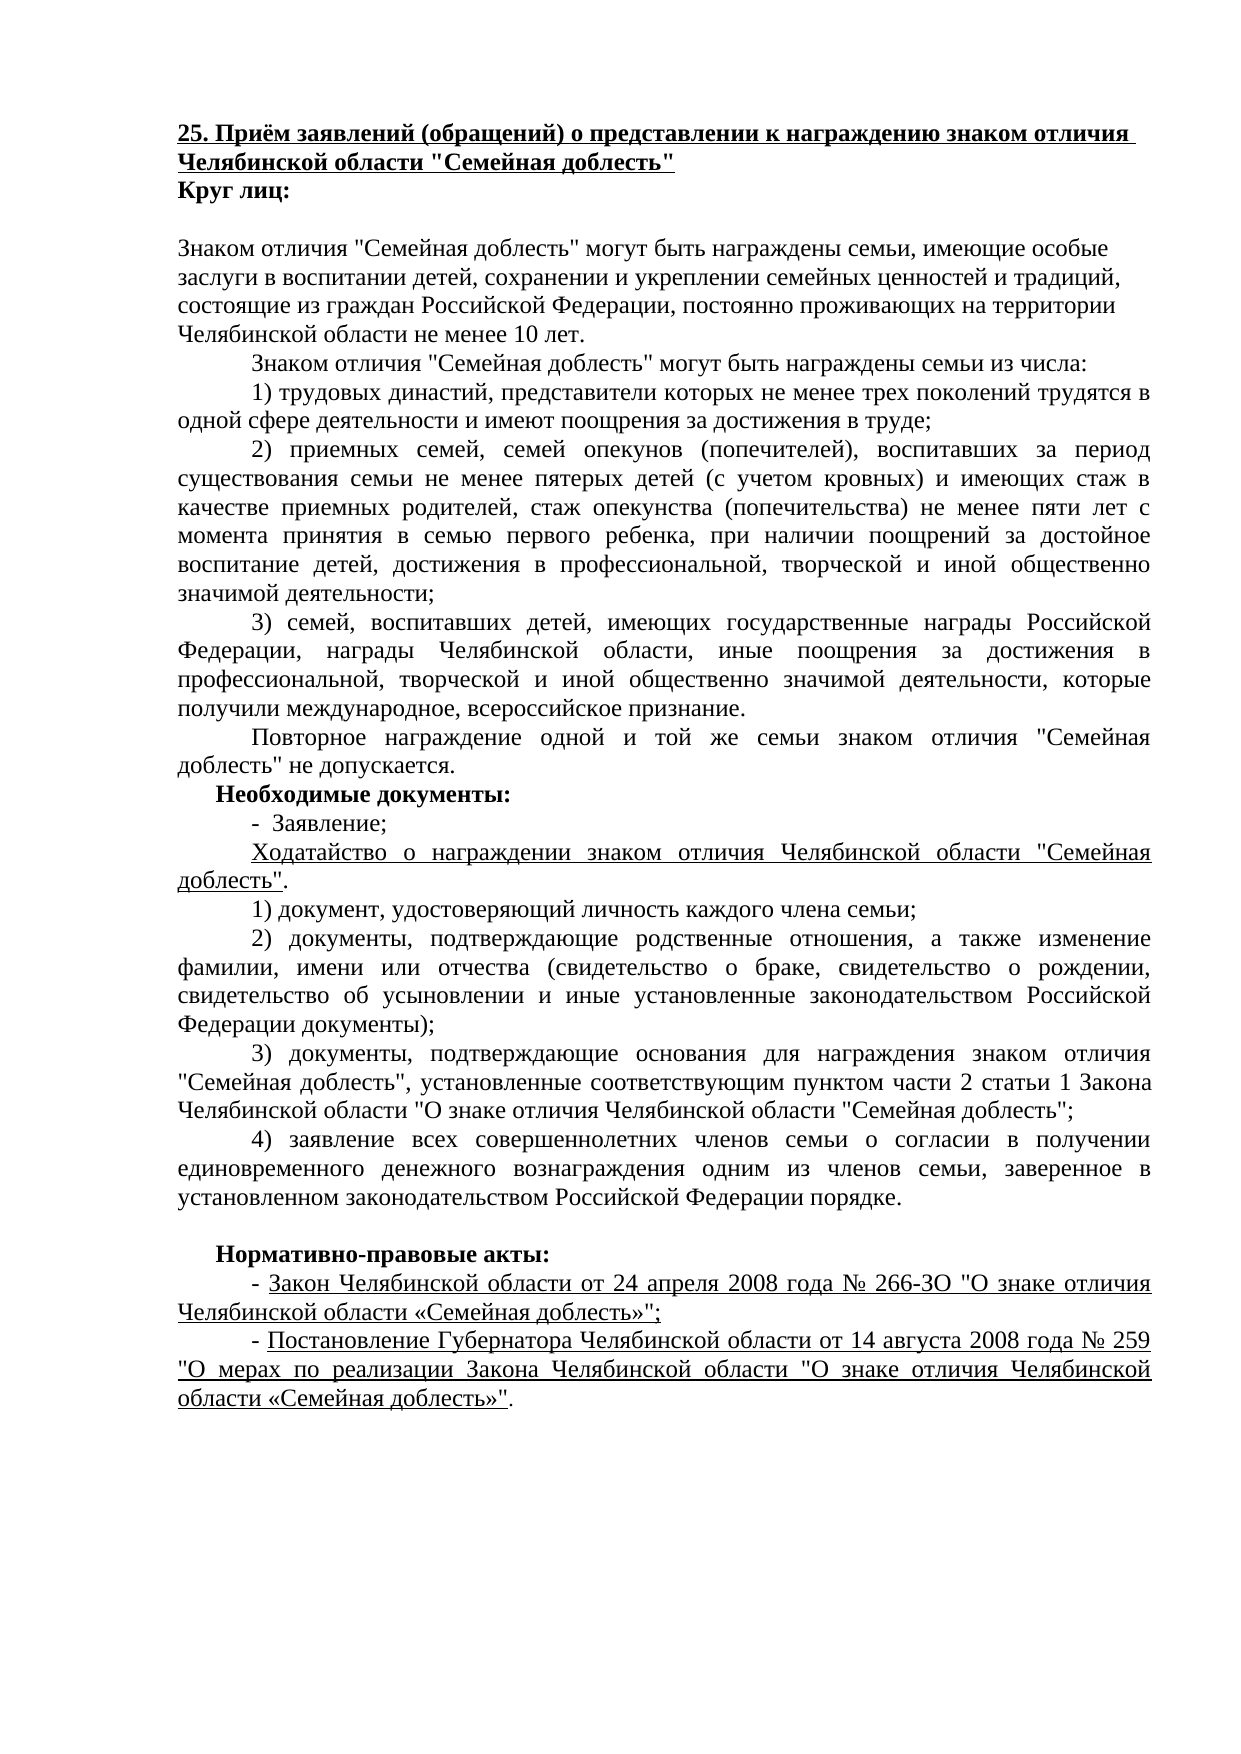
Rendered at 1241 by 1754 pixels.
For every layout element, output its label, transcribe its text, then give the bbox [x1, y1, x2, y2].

text Круг лиц: [177, 176, 1152, 204]
text  Нормативно-правовые акты: [177, 1239, 1152, 1268]
text - Постановление Губернатора Челябинской области от 14 августа 2008 года № 259 "О мерах по реализации Закона Челябинской области "О знаке отличия Челябинской области «Семейная доблесть»". [177, 1380, 1152, 1412]
text 25. Приём заявлений (обращений) о представлении к награждению знаком отличия Челябинской области "Семейная доблесть" [177, 118, 1152, 176]
text - Закон Челябинской области от 24 апреля 2008 года № 266-ЗО "О знаке отличия Челябинской области «Семейная доблесть»"; [177, 1268, 1152, 1326]
text 3) семей, воспитавших детей, имеющих государственные награды Российской Федерации, награды Челябинской области, иные поощрения за достижения в профессиональной, творческой и иной общественно значимой деятельности, которые получили международное, всероссийское признание. [177, 607, 1152, 722]
text Повторное награждение одной и той же семьи знаком отличия "Семейная доблесть" не допускается. [177, 722, 1152, 779]
text Знаком отличия "Семейная доблесть" могут быть награждены семьи из числа: [177, 348, 1152, 377]
text 2) документы, подтверждающие родственные отношения, а также изменение фамилии, имени или отчества (свидетельство о браке, свидетельство о рождении, свидетельство об усыновлении и иные установленные законодательством Российской Федерации документы); [177, 923, 1152, 1038]
text 4) заявление всех совершеннолетних членов семьи о согласии в получении единовременного денежного вознаграждения одним из членов семьи, заверенное в установленном законодательством Российской Федерации порядке. [177, 1124, 1152, 1211]
text Знаком отличия "Семейная доблесть" могут быть награждены семьи, имеющие особые заслуги в воспитании детей, сохранении и укреплении семейных ценностей и традиций, состоящие из граждан Российской Федерации, постоянно проживающих на территории Челябинской области не менее 10 лет. [177, 233, 1152, 348]
text  Необходимые документы: [177, 779, 1152, 808]
text - Заявление; [177, 808, 1152, 837]
text 1) трудовых династий, представители которых не менее трех поколений трудятся в одной сфере деятельности и имеют поощрения за достижения в труде; [177, 377, 1152, 434]
text 3) документы, подтверждающие основания для награждения знаком отличия "Семейная доблесть", установленные соответствующим пунктом части 2 статьи 1 Закона Челябинской области "О знаке отличия Челябинской области "Семейная доблесть"; [177, 1038, 1152, 1124]
text 1) документ, удостоверяющий личность каждого члена семьи; [177, 894, 1152, 923]
text - Постановление Губернатора Челябинской области от 14 августа 2008 года № 259 "О мерах по реализации Закона Челябинской области "О знаке отличия Челябинской области «Семейная доблесть»". [177, 1326, 1152, 1379]
text Ходатайство о награждении знаком отличия Челябинской области "Семейная доблесть". [177, 837, 1152, 894]
text 2) приемных семей, семей опекунов (попечителей), воспитавших за период существования семьи не менее пятерых детей (с учетом кровных) и имеющих стаж в качестве приемных родителей, стаж опекунства (попечительства) не менее пяти лет с момента принятия в семью первого ребенка, при наличии поощрений за достойное воспитание детей, достижения в профессиональной, творческой и иной общественно значимой деятельности; [177, 434, 1152, 607]
